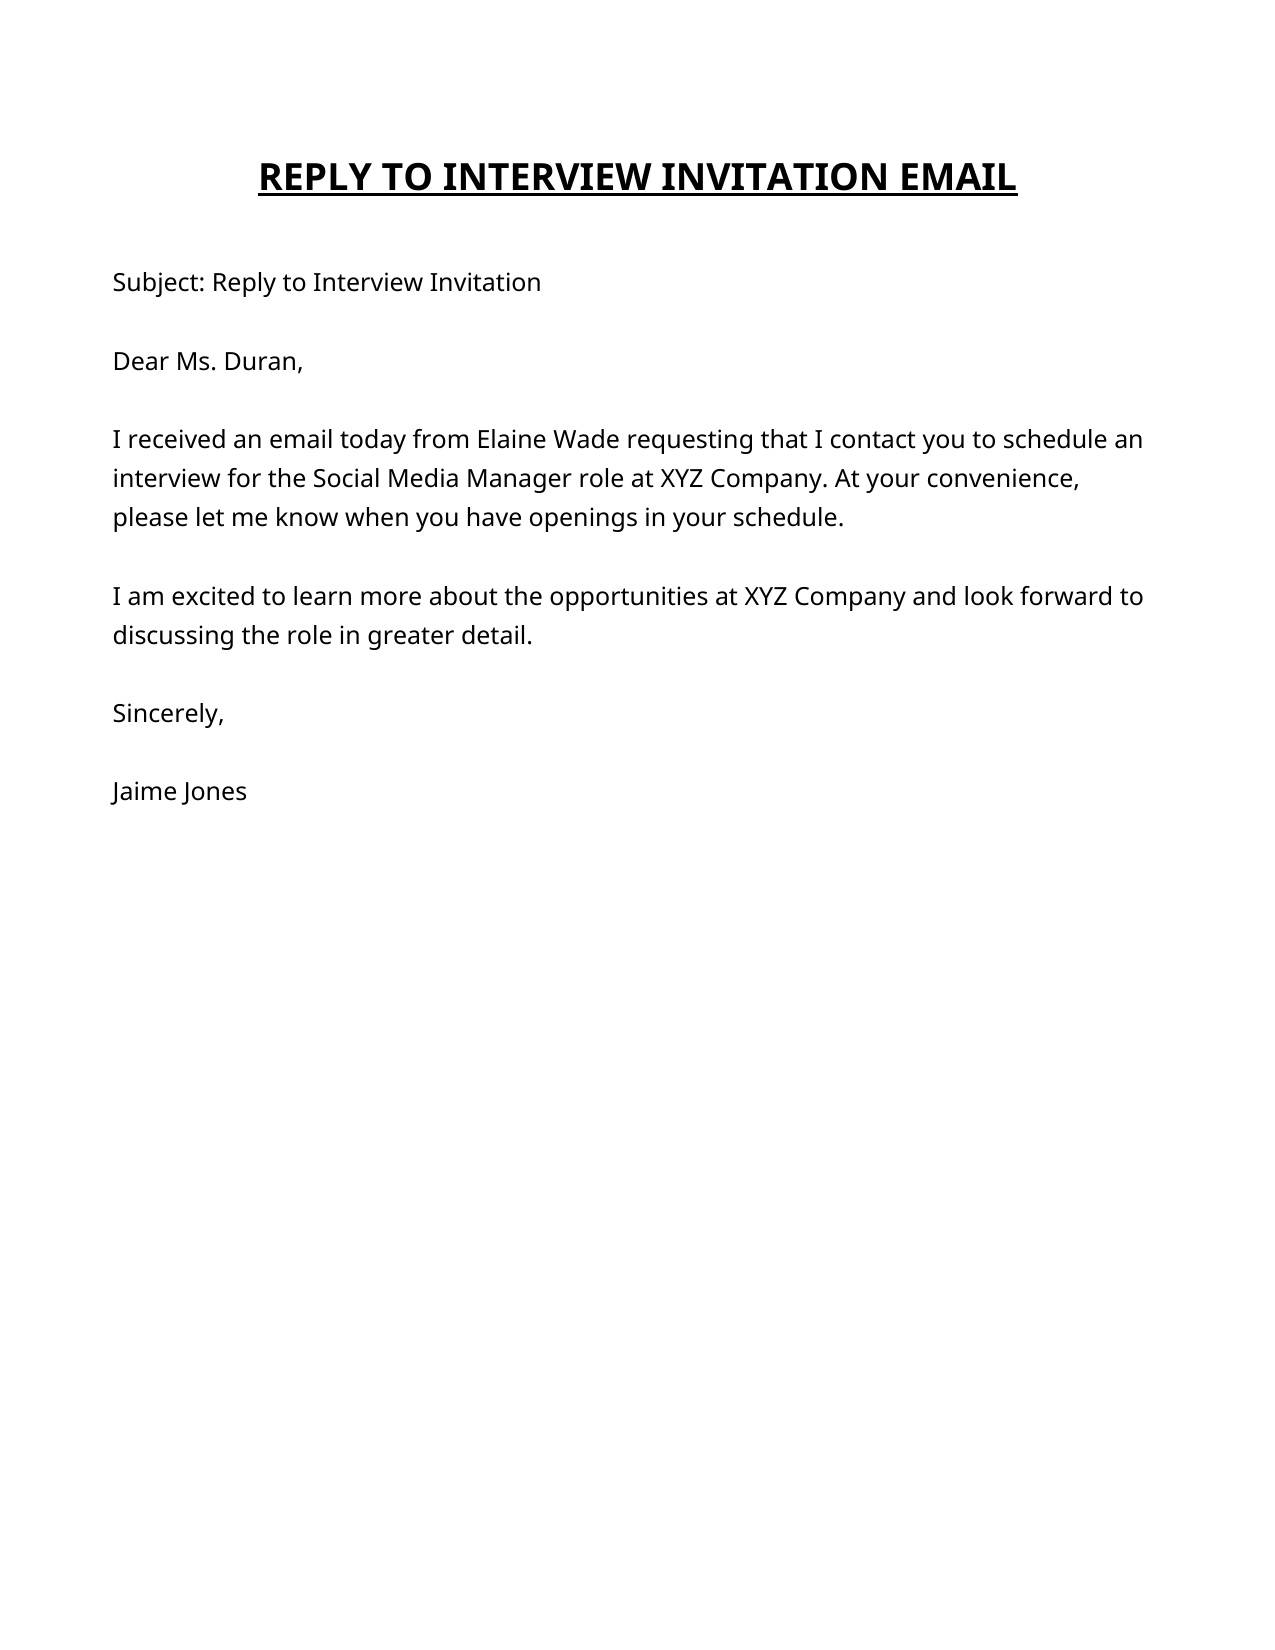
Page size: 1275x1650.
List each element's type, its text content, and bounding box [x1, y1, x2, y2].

text I received an email today from Elaine Wade requesting that I contact you to schedule an interview for the Social Media Manager role at XYZ Company. At your convenience, please let me know when you have openings in your schedule. [112, 382, 1162, 534]
text I am excited to learn more about the opportunities at XYZ Company and look forward to discussing the role in greater detail. [112, 539, 1162, 651]
text Subject: Reply to Interview Invitation Dear Ms. Duran, [112, 209, 1162, 377]
text Sincerely, [112, 656, 1162, 730]
text REPLY TO INTERVIEW INVITATION EMAIL [112, 150, 1162, 201]
text Jaime Jones [112, 735, 1162, 808]
